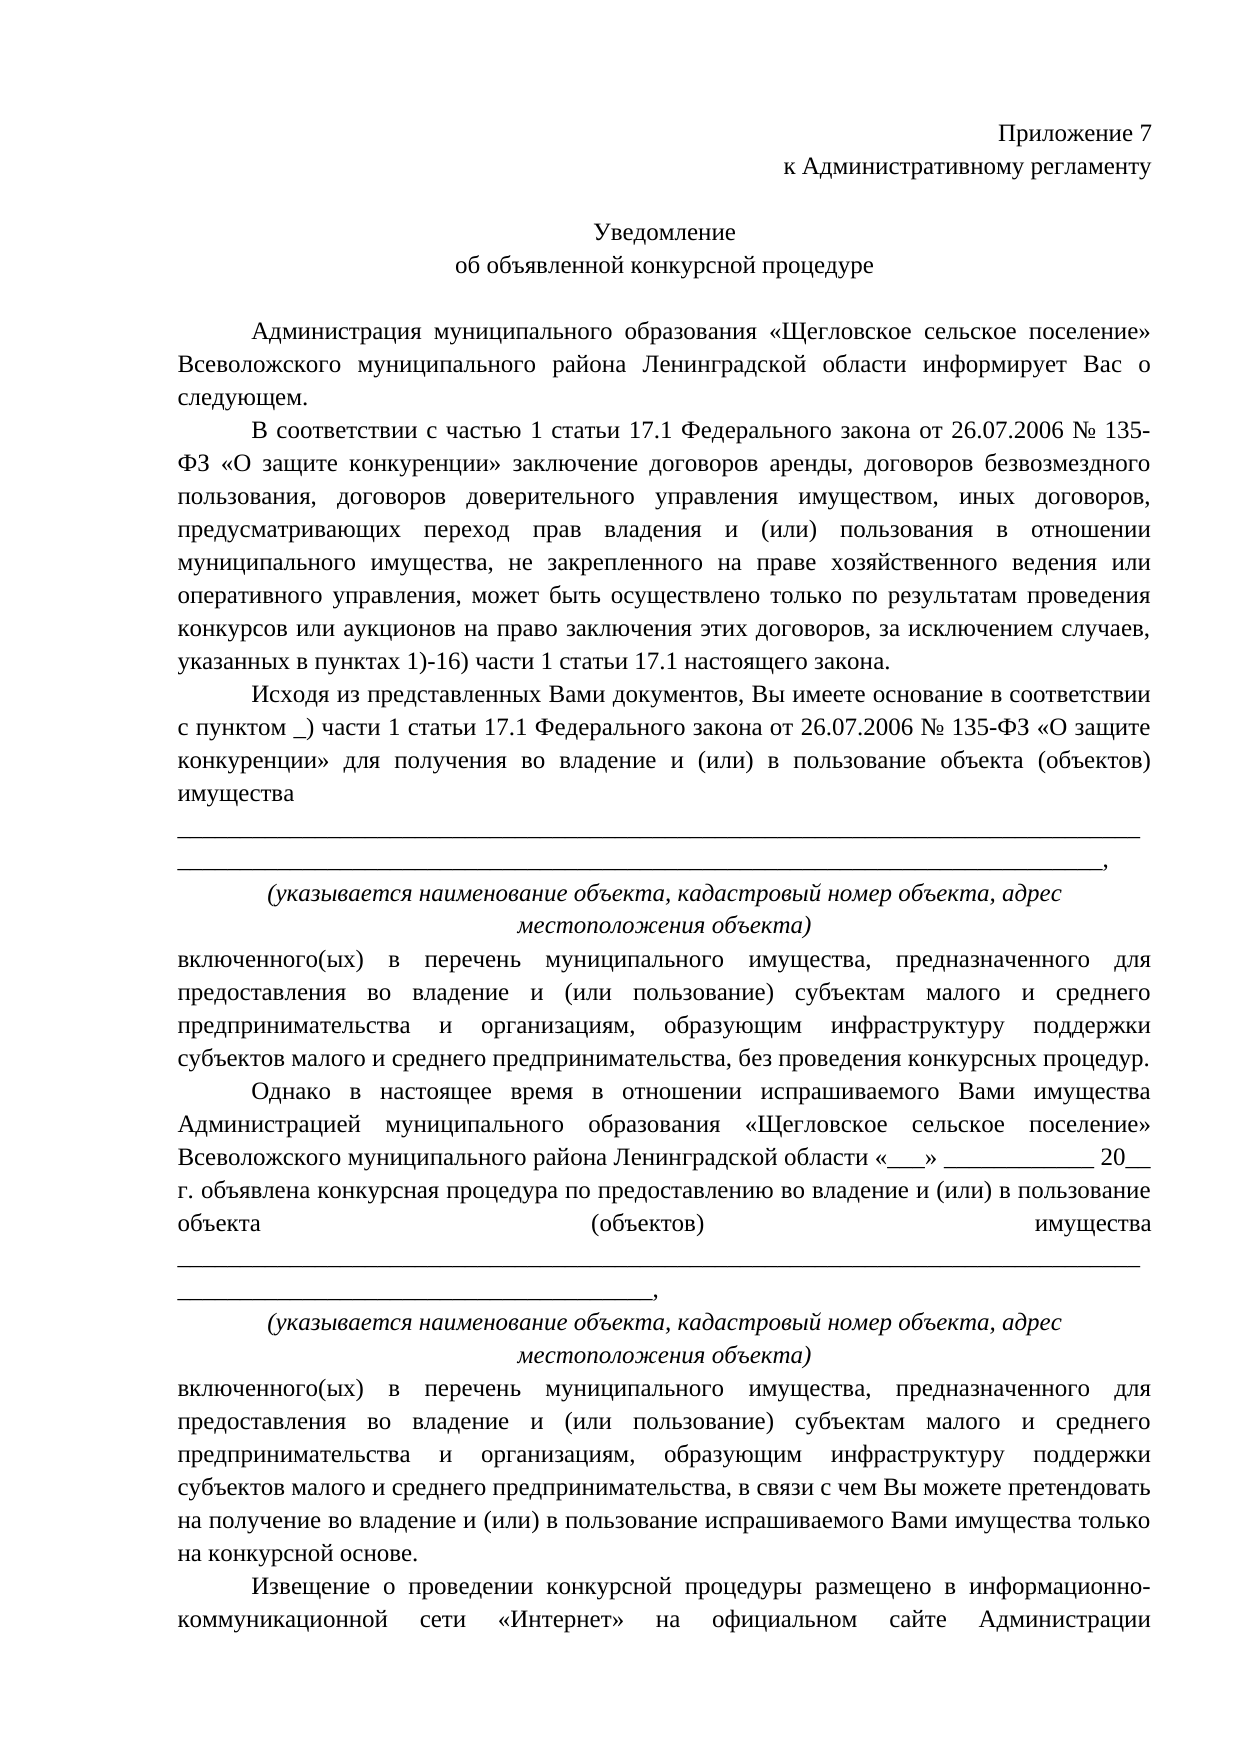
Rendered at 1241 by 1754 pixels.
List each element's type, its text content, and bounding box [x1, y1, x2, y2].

text об объявленной конкурсной процедуре [177, 250, 1152, 279]
text включенного(ых) в перечень муниципального имущества, предназначенного для предоставления во владение и (или пользование) субъектам малого и среднего предпринимательства и организациям, образующим инфраструктуру поддержки субъектов малого и среднего предпринимательства, в связи с чем Вы можете претендовать на получение во владение и (или) в пользование испрашиваемого Вами имущества только на конкурсной основе. [177, 1373, 1152, 1567]
text В соответствии с частью 1 статьи 17.1 Федерального закона от 26.07.2006 № 135-ФЗ «О защите конкуренции» заключение договоров аренды, договоров безвозмездного пользования, договоров доверительного управления имуществом, иных договоров, предусматривающих переход прав владения и (или) пользования в отношении муниципального имущества, не закрепленного на праве хозяйственного ведения или оперативного управления, может быть осуществлено только по результатам проведения конкурсов или аукционов на право заключения этих договоров, за исключением случаев, указанных в пунктах 1)-16) части 1 статьи 17.1 настоящего закона. [177, 415, 1152, 675]
text включенного(ых) в перечень муниципального имущества, предназначенного для предоставления во владение и (или пользование) субъектам малого и среднего предпринимательства и организациям, образующим инфраструктуру поддержки субъектов малого и среднего предпринимательства, без проведения конкурсных процедур. [177, 944, 1152, 1071]
text Исходя из представленных Вами документов, Вы имеете основание в соответствии с пунктом _) части 1 статьи 17.1 Федерального закона от 26.07.2006 № 135-ФЗ «О защите конкуренции» для получения во владение и (или) в пользование объекта (объектов) имущества _______________________________________________________________________________________________________________________________________________________, [177, 679, 1152, 873]
text к Административному регламенту [177, 151, 1152, 180]
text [177, 1571, 1152, 1633]
text Приложение 7 [177, 118, 1152, 147]
text (указывается наименование объекта, кадастровый номер объекта, адрес местоположения объекта) [177, 1307, 1152, 1369]
text Уведомление [177, 217, 1152, 246]
text Однако в настоящее время в отношении испрашиваемого Вами имущества Администрацией муниципального образования «Щегловское сельское поселение» Всеволожского муниципального района Ленинградской области «___» ____________ 20__ г. объявлена конкурсная процедура по предоставлению во владение и (или) в пользование объекта (объектов) имущества ___________________________________________________________________________________________________________________, [177, 1076, 1152, 1303]
text Администрация муниципального образования «Щегловское сельское поселение» Всеволожского муниципального района Ленинградской области информирует Вас о следующем. [177, 316, 1152, 411]
text (указывается наименование объекта, кадастровый номер объекта, адрес местоположения объекта) [177, 878, 1152, 939]
